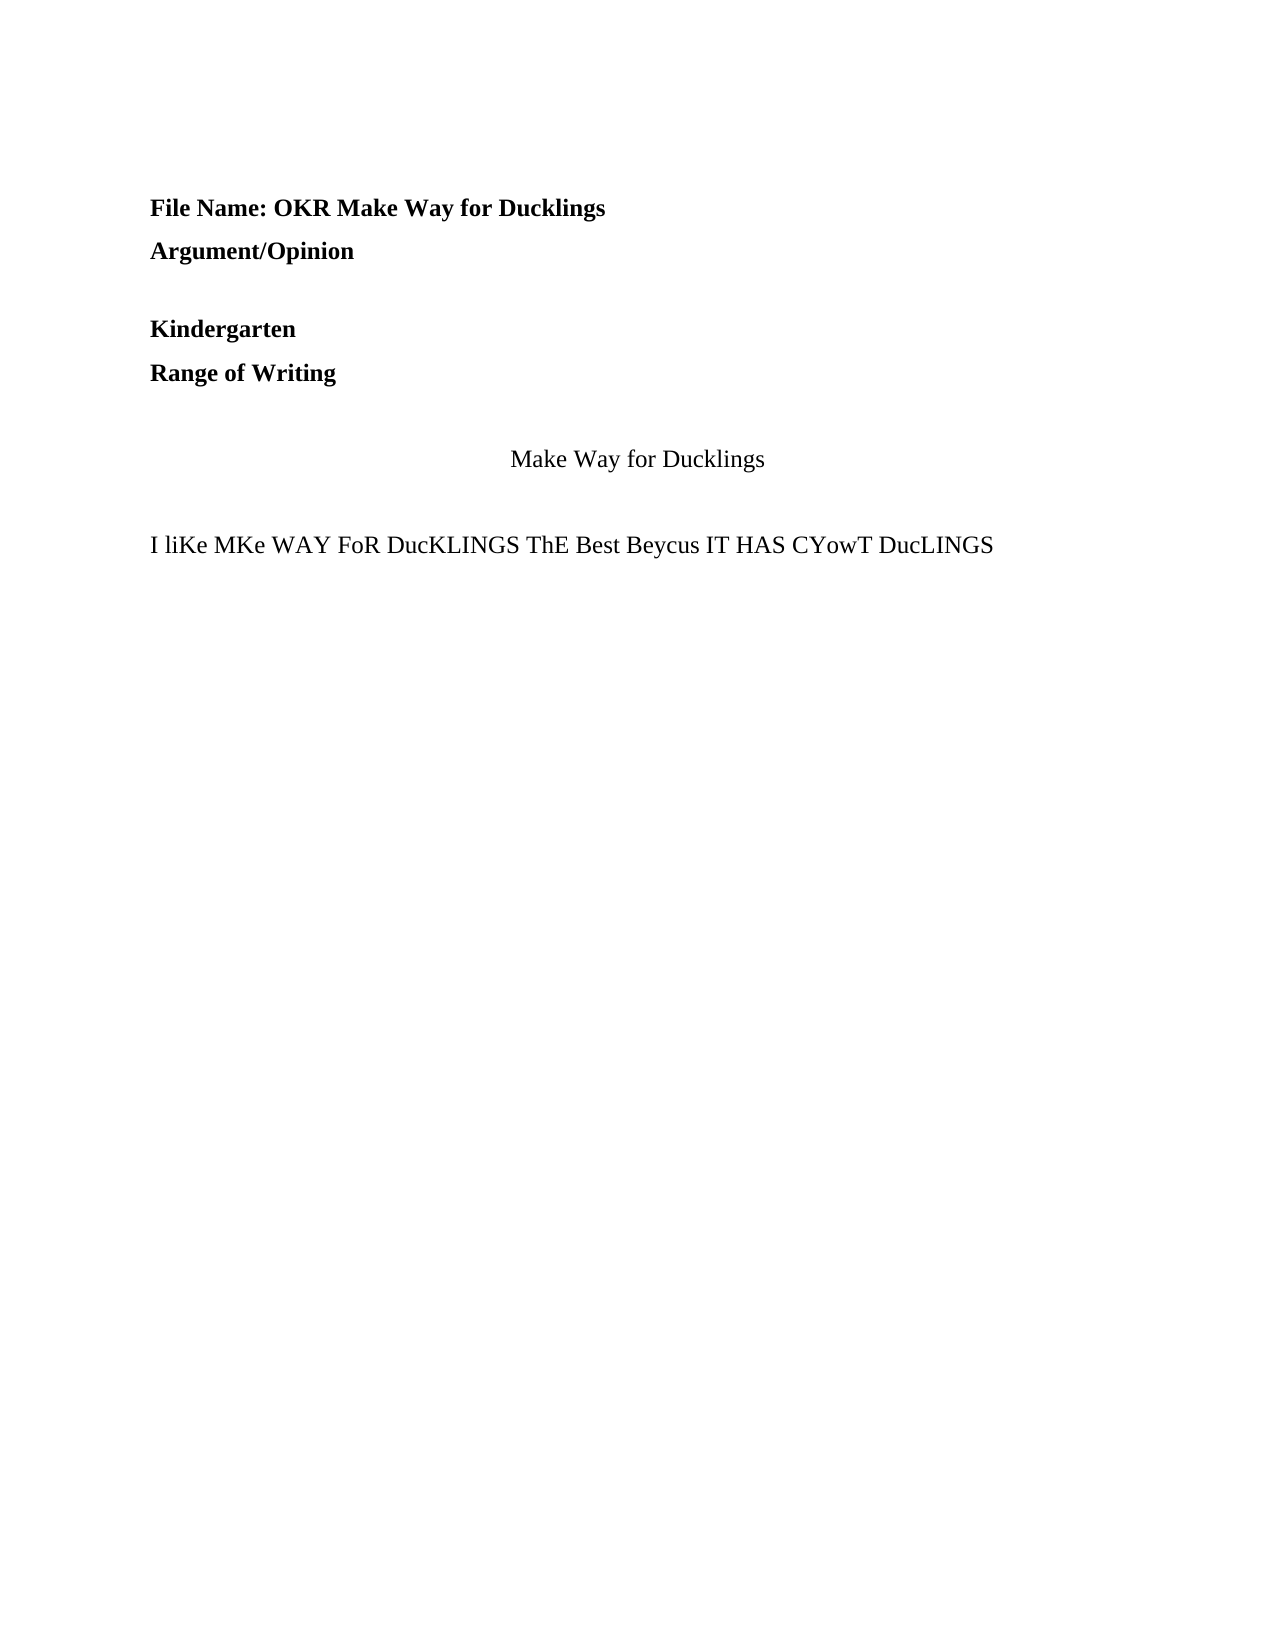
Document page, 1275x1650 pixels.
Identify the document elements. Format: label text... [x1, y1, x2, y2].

text Kindergarten [150, 314, 1125, 343]
text I liKe MKe WAY FoR DucKLINGS ThE Best Beycus IT HAS CYowT DucLINGS [150, 530, 1125, 559]
text Argument/Opinion [150, 236, 1125, 265]
text Make Way for Ducklings [150, 444, 1125, 473]
text Range of Writing [150, 358, 1125, 386]
text File Name: OKR Make Way for Ducklings [150, 193, 1125, 222]
